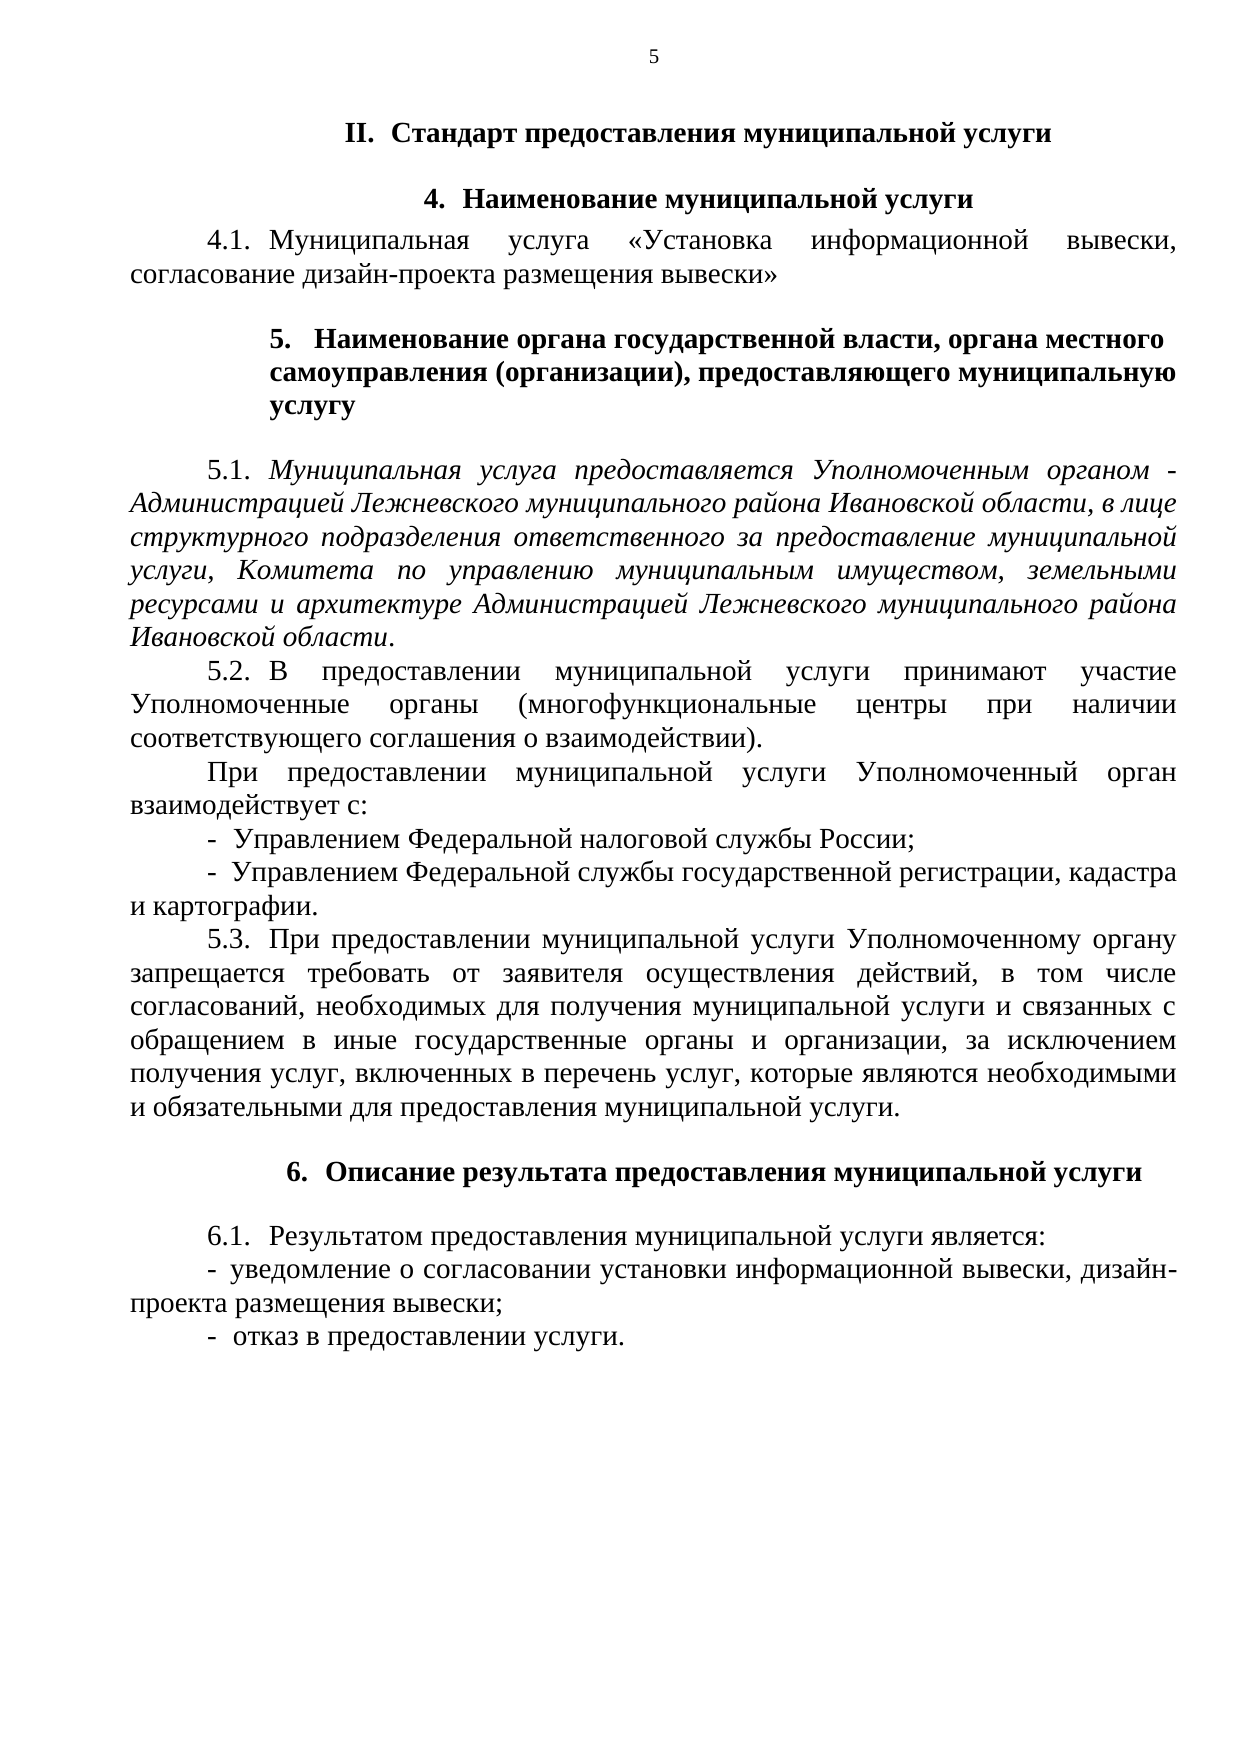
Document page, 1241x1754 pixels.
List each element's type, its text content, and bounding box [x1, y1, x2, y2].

list Результатом предоставления муниципальной услуги является: [130, 1218, 1177, 1252]
text При предоставлении муниципальной услуги Уполномоченный орган взаимодействует с: [130, 754, 1177, 821]
list В предоставлении муниципальной услуги принимают участие Уполномоченные органы (многофункциональные центры при наличии соответствующего соглашения о взаимодействии). [130, 653, 1177, 754]
list Муниципальная услуга «Установка информационной вывески, согласование дизайн-проекта размещения вывески» [130, 222, 1177, 290]
list При предоставлении муниципальной услуги Уполномоченному органу запрещается требовать от заявителя осуществления действий, в том числе согласований, необходимых для получения муниципальной услуги и связанных с обращением в иные государственные органы и организации, за исключением получения услуг, включенных в перечень услуг, которые являются необходимыми и обязательными для предоставления муниципальной услуги. [130, 922, 1177, 1123]
list Наименование органа государственной власти, органа местного самоуправления (организации), предоставляющего муниципальную услугу [269, 322, 1177, 421]
list Наименование муниципальной услуги [423, 155, 1177, 222]
list отказ в предоставлении услуги. [130, 1319, 1177, 1352]
list Управлением Федеральной службы государственной регистрации, кадастра и картографии. [130, 855, 1177, 922]
list Управлением Федеральной налоговой службы России; [130, 821, 1177, 855]
list Описание результата предоставления муниципальной услуги [286, 1158, 1177, 1187]
list Муниципальная услуга предоставляется Уполномоченным органом - Администрацией Лежневского муниципального района Ивановской области, в лице структурного подразделения ответственного за предоставление муниципальной услуги, Комитета по управлению муниципальным имуществом, земельными ресурсами и архитектуре Администрацией Лежневского муниципального района Ивановской области. [130, 452, 1177, 653]
list Стандарт предоставления муниципальной услуги [344, 88, 1177, 155]
list уведомление о согласовании установки информационной вывески, дизайнпроекта размещения вывески; [130, 1252, 1177, 1319]
